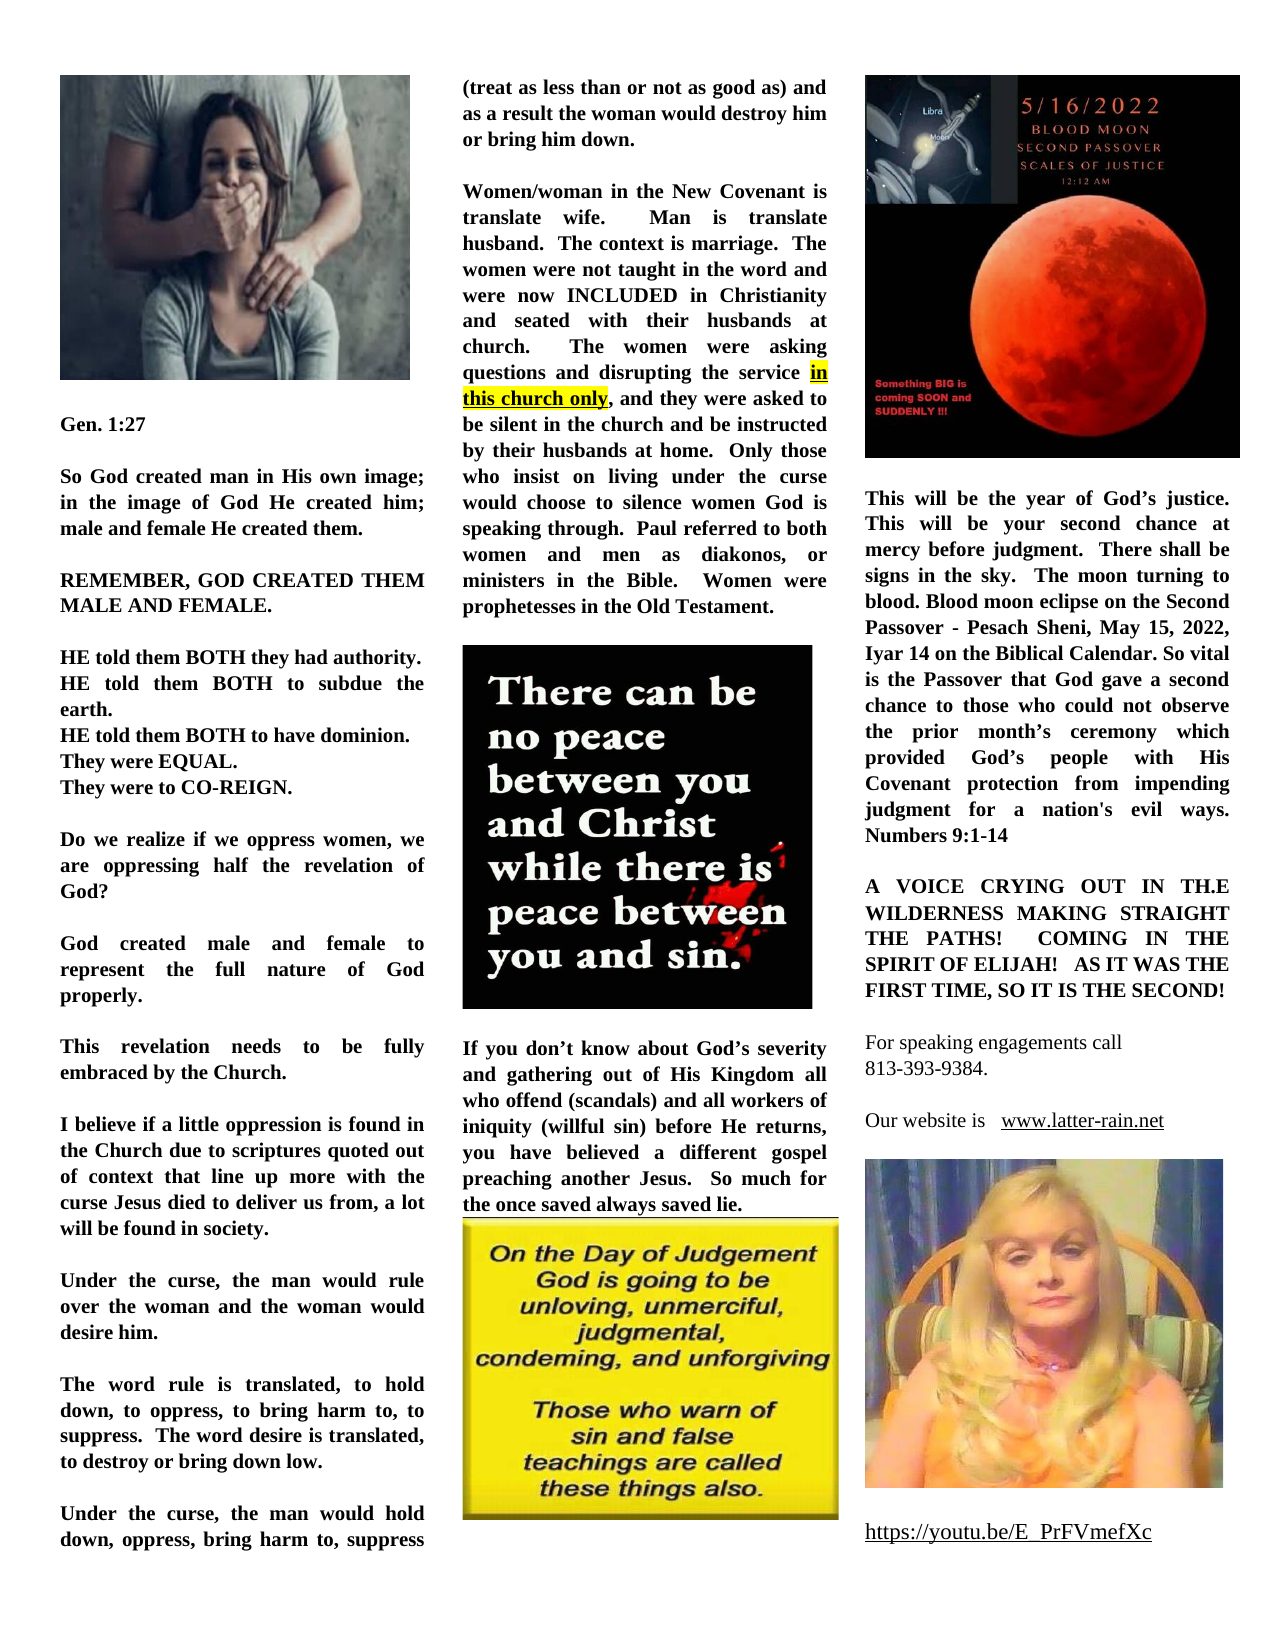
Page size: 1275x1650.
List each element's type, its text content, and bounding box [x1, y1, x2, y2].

text I believe if a little oppression is found in the Church due to scriptures quoted out of context that line up more with the curse Jesus died to deliver us from, a lot will be found in society. [60, 1112, 425, 1240]
text Women/woman in the New Covenant is translate wife. Man is translate husband. The context is marriage. The women were not taught in the word and were now INCLUDED in Christianity and seated with their husbands at church. The women were asking questions and disrupting the service in this church only, and they were asked to be silent in the church and be instructed by their husbands at home. Only those who insist on living under the curse would choose to silence women God is speaking through. Paul referred to both women and men as diakonos, or ministers in the Bible. Women were prophetesses in the Old Testament. [462, 179, 827, 618]
text Our website is www.latter-rain.net [865, 1108, 1230, 1132]
text So God created man in His own image; in the image of God He created him; male and female He created them. [60, 464, 425, 540]
picture [462, 645, 813, 1009]
picture [462, 1217, 839, 1520]
text HE told them BOTH to subdue the earth. [60, 671, 425, 721]
text For speaking engagements call [850, 1030, 1230, 1054]
text Gen. 1:27 [60, 412, 425, 436]
text Under the curse, the man would hold down, oppress, bring harm to, suppress (treat as less than or not as good as) and as a result the woman would destroy him or bring him down. [462, 75, 827, 151]
text A VOICE CRYING OUT IN TH.E WILDERNESS MAKING STRAIGHT THE PATHS! COMING IN THE SPIRIT OF ELIJAH! AS IT WAS THE FIRST TIME, SO IT IS THE SECOND! [865, 874, 1230, 1002]
text They were to CO-REIGN. [37, 775, 425, 799]
text God created male and female to represent the full nature of God properly. [60, 931, 425, 1007]
text This will be the year of God’s justice. This will be your second chance at mercy before judgment. There shall be signs in the sky. The moon turning to blood. Blood moon eclipse on the Second Passover - Pesach Sheni, May 15, 2022, Iyar 14 on the Biblical Calendar. So vital is the Passover that God gave a second chance to those who could not observe the prior month’s ceremony which provided God’s people with His Covenant protection from impending judgment for a nation's evil ways. Numbers 9:1-14 [865, 485, 1230, 847]
picture [865, 75, 1240, 458]
text Under the curse, the man would rule over the woman and the woman would desire him. [60, 1268, 425, 1344]
text 813-393-9384. [865, 1056, 1230, 1080]
text Under the curse, the man would hold down, oppress, bring harm to, suppress (treat as less than or not as good as) and as a result the woman would destroy him or bring him down. [60, 1501, 425, 1551]
picture [865, 1159, 1224, 1488]
text Do we realize if we oppress women, we are oppressing half the revelation of God? [60, 827, 425, 903]
text The word rule is translated, to hold down, to oppress, to bring harm to, to suppress. The word desire is translated, to destroy or bring down low. [60, 1372, 425, 1473]
text If you don’t know about God’s severity and gathering out of His Kingdom all who offend (scandals) and all workers of iniquity (willful sin) before He returns, you have believed a different gospel preaching another Jesus. So much for the once saved always saved lie. [462, 1036, 827, 1216]
text HE told them BOTH they had authority. [60, 645, 425, 669]
text They were EQUAL. [37, 749, 425, 773]
text https://youtu.be/E_PrFVmefXc [865, 1518, 1230, 1544]
picture [60, 75, 410, 380]
text This revelation needs to be fully embraced by the Church. [60, 1034, 425, 1084]
text REMEMBER, GOD CREATED THEM MALE AND FEMALE. [60, 567, 425, 617]
text HE told them BOTH to have dominion. [60, 723, 425, 747]
